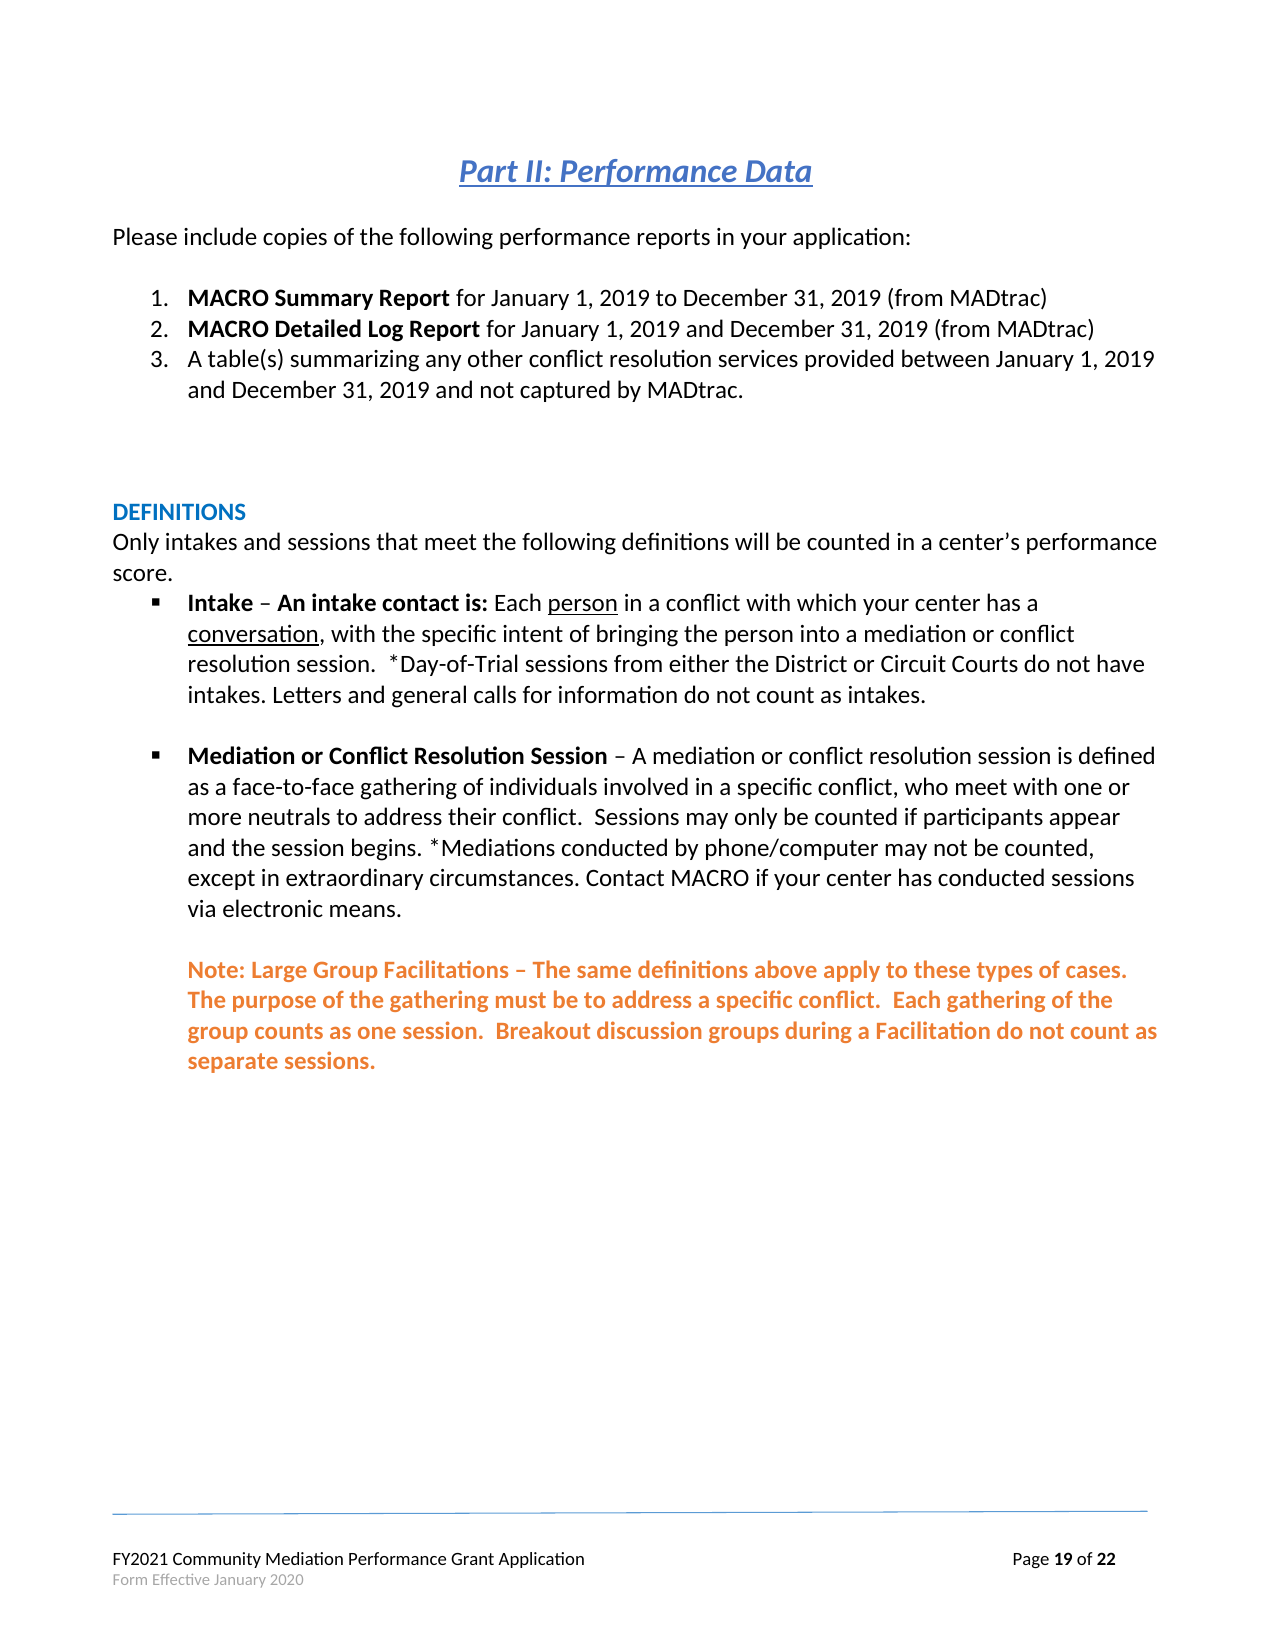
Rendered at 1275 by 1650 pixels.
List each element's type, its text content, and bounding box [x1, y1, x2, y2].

text DEFINITIONS [112, 496, 1162, 526]
list A table(s) summarizing any other conflict resolution services provided between January 1, 2019 and December 31, 2019 and not captured by MADtrac. [150, 343, 1162, 404]
text Please include copies of the following performance reports in your application: [112, 221, 1162, 252]
text Note: Large Group Facilitations – The same definitions above apply to these types of cases. The purpose of the gathering must be to address a specific conflict. Each gathering of the group counts as one session. Breakout discussion groups during a Facilitation do not count as separate sessions. [187, 954, 1162, 1076]
text Part II: Performance Data [112, 150, 1162, 191]
list MACRO Summary Report for January 1, 2019 to December 31, 2019 (from MADtrac) [150, 282, 1162, 313]
list MACRO Detailed Log Report for January 1, 2019 and December 31, 2019 (from MADtrac) [150, 313, 1162, 343]
text Only intakes and sessions that meet the following definitions will be counted in a center’s performance score. [112, 526, 1162, 587]
list Intake – An intake contact is: Each person in a conflict with which your center has a conversation, with the specific intent of bringing the person into a mediation or conflict resolution session. *Day-of-Trial sessions from either the District or Circuit Courts do not have intakes. Letters and general calls for information do not count as intakes. [150, 587, 1162, 709]
list Mediation or Conflict Resolution Session – A mediation or conflict resolution session is defined as a face-to-face gathering of individuals involved in a specific conflict, who meet with one or more neutrals to address their conflict. Sessions may only be counted if participants appear and the session begins. *Mediations conducted by phone/computer may not be counted, except in extraordinary circumstances. Contact MACRO if your center has conducted sessions via electronic means. [150, 740, 1162, 923]
